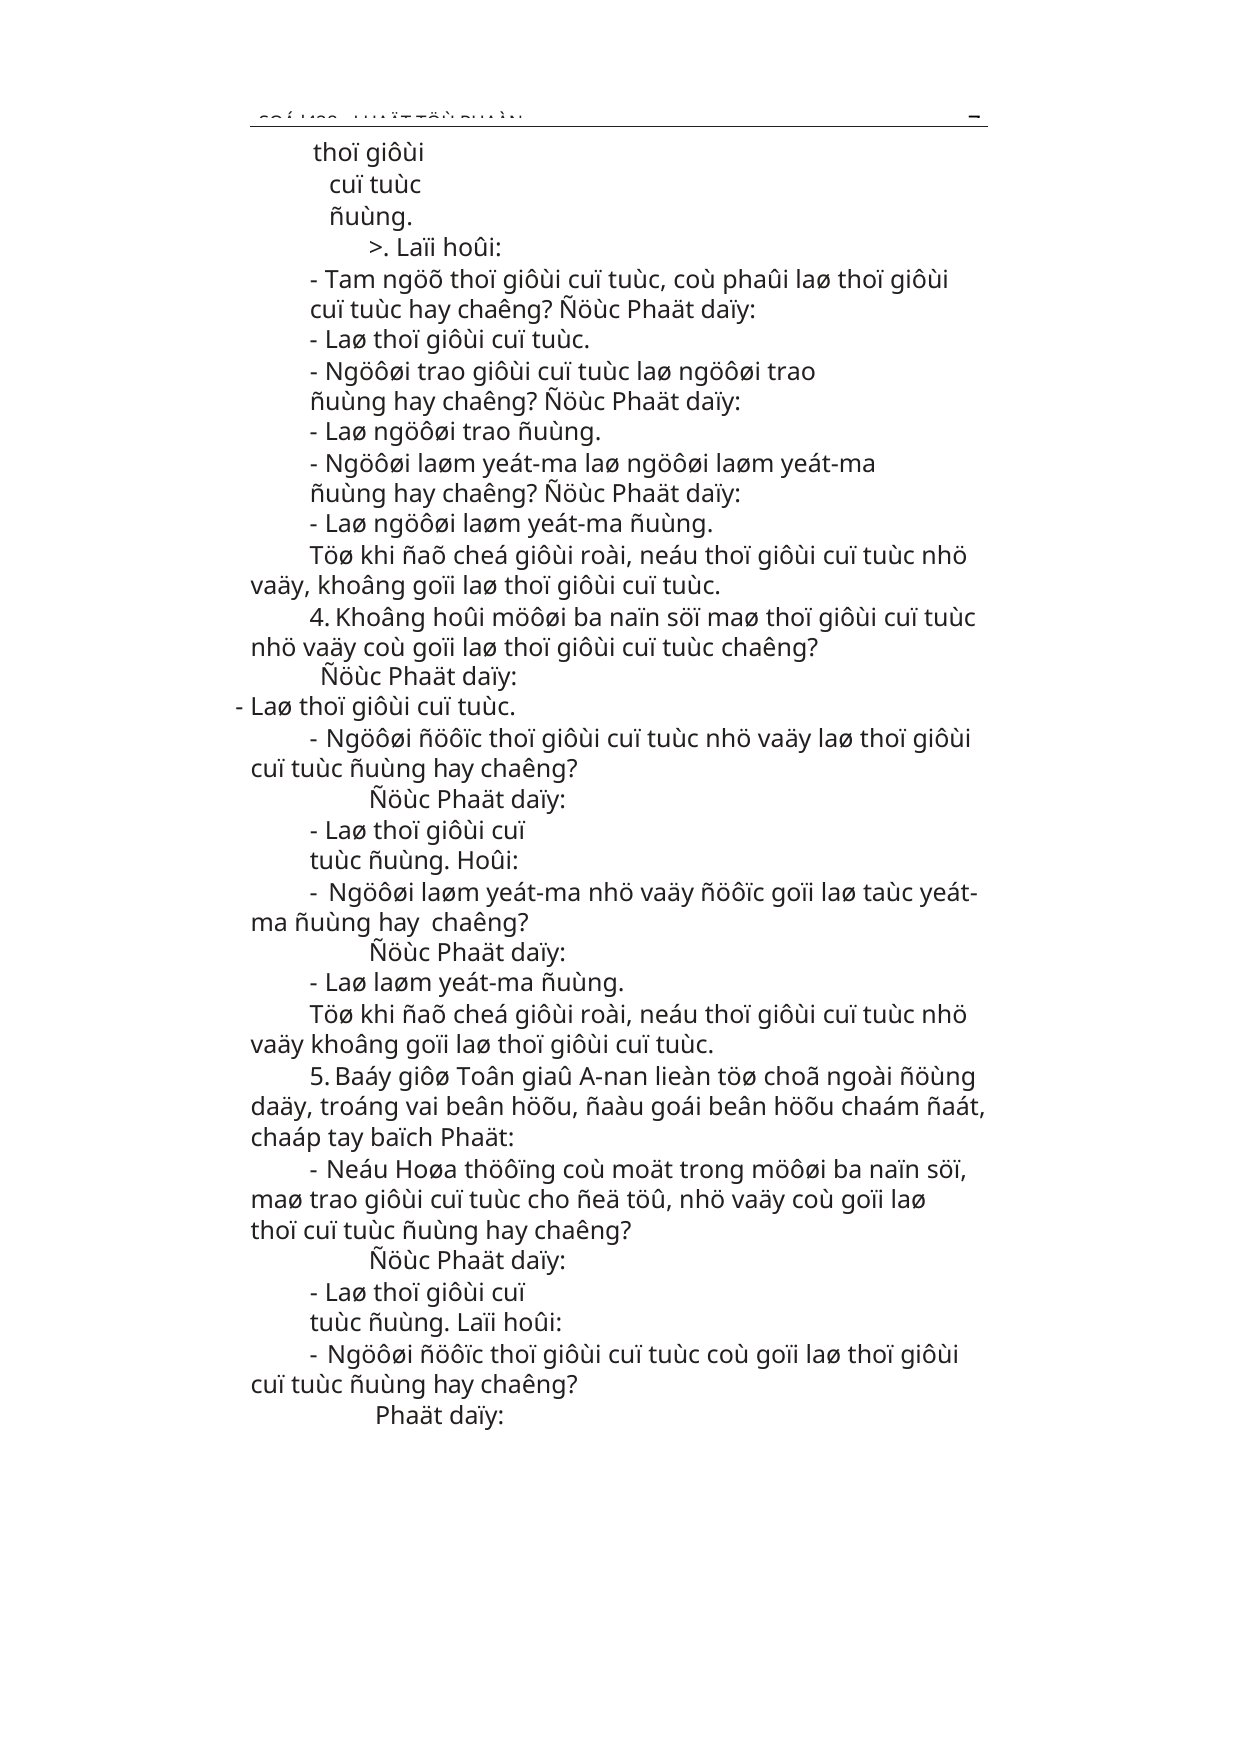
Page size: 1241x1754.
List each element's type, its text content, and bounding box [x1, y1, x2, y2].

text Töø khi ñaõ cheá giôùi roài, neáu thoï giôùi cuï tuùc nhö vaäy khoâng goïi laø thoï giôùi cuï tuùc. [250, 999, 1000, 1061]
list Tam ngöõ thoï giôùi cuï tuùc, coù phaûi laø thoï giôùi cuï tuùc hay chaêng? Ñöùc Phaät daïy: [309, 264, 971, 326]
text Töø khi ñaõ cheá giôùi roài, neáu thoï giôùi cuï tuùc nhö vaäy, khoâng goïi laø thoï giôùi cuï tuùc. [250, 539, 1000, 601]
list Ngöôøi ñöôïc thoï giôùi cuï tuùc coù goïi laø thoï giôùi cuï tuùc ñuùng hay chaêng? [250, 1338, 988, 1400]
text Ñöùc Phaät daïy: [368, 939, 1065, 967]
text >. Laïi hoûi: [368, 233, 1065, 262]
list Laø ngöôøi laøm yeát-ma ñuùng. [309, 509, 1065, 538]
text Ñöùc Phaät daïy: [175, 663, 517, 691]
list Laø ngöôøi trao ñuùng. [309, 418, 1065, 446]
list Laø thoï giôùi cuï tuùc. [175, 691, 516, 722]
text Ñöùc Phaät daïy: [368, 785, 1065, 814]
list Ngöôøi laøm yeát-ma laø ngöôøi laøm yeát-ma ñuùng hay chaêng? Ñöùc Phaät daïy: [309, 448, 916, 509]
list Ngöôøi ñöôïc thoï giôùi cuï tuùc nhö vaäy laø thoï giôùi cuï tuùc ñuùng hay chaêng? [250, 723, 982, 785]
text thoï giôùi cuï tuùc ñuùng. [313, 136, 464, 233]
list Ngöôøi trao giôùi cuï tuùc laø ngöôøi trao ñuùng hay chaêng? Ñöùc Phaät daïy: [309, 356, 873, 418]
list Neáu Hoøa thöôïng coù moät trong möôøi ba naïn söï, maø trao giôùi cuï tuùc cho ñeä töû, nhö vaäy coù goïi laø thoï cuï tuùc ñuùng hay chaêng? [250, 1154, 976, 1247]
list Laø thoï giôùi cuï tuùc ñuùng. Laïi hoûi: [309, 1276, 574, 1338]
text Phaät daïy: [375, 1400, 1065, 1431]
list Khoâng hoûi möôøi ba naïn söï maø thoï giôùi cuï tuùc nhö vaäy coù goïi laø thoï giôùi cuï tuùc chaêng? [250, 601, 989, 663]
list Laø laøm yeát-ma ñuùng. [309, 967, 1065, 997]
list Laø thoï giôùi cuï tuùc ñuùng. Hoûi: [309, 815, 574, 877]
list Baáy giôø Toân giaû A-nan lieàn töø choã ngoài ñöùng daäy, troáng vai beân höõu, ñaàu goái beân höõu chaám ñaát, chaáp tay baïch Phaät: [250, 1061, 988, 1154]
list Laø thoï giôùi cuï tuùc. [309, 326, 1065, 355]
text Ñöùc Phaät daïy: [368, 1247, 1065, 1275]
list Ngöôøi laøm yeát-ma nhö vaäy ñöôïc goïi laø taùc yeát-ma ñuùng hay chaêng? [250, 877, 988, 939]
